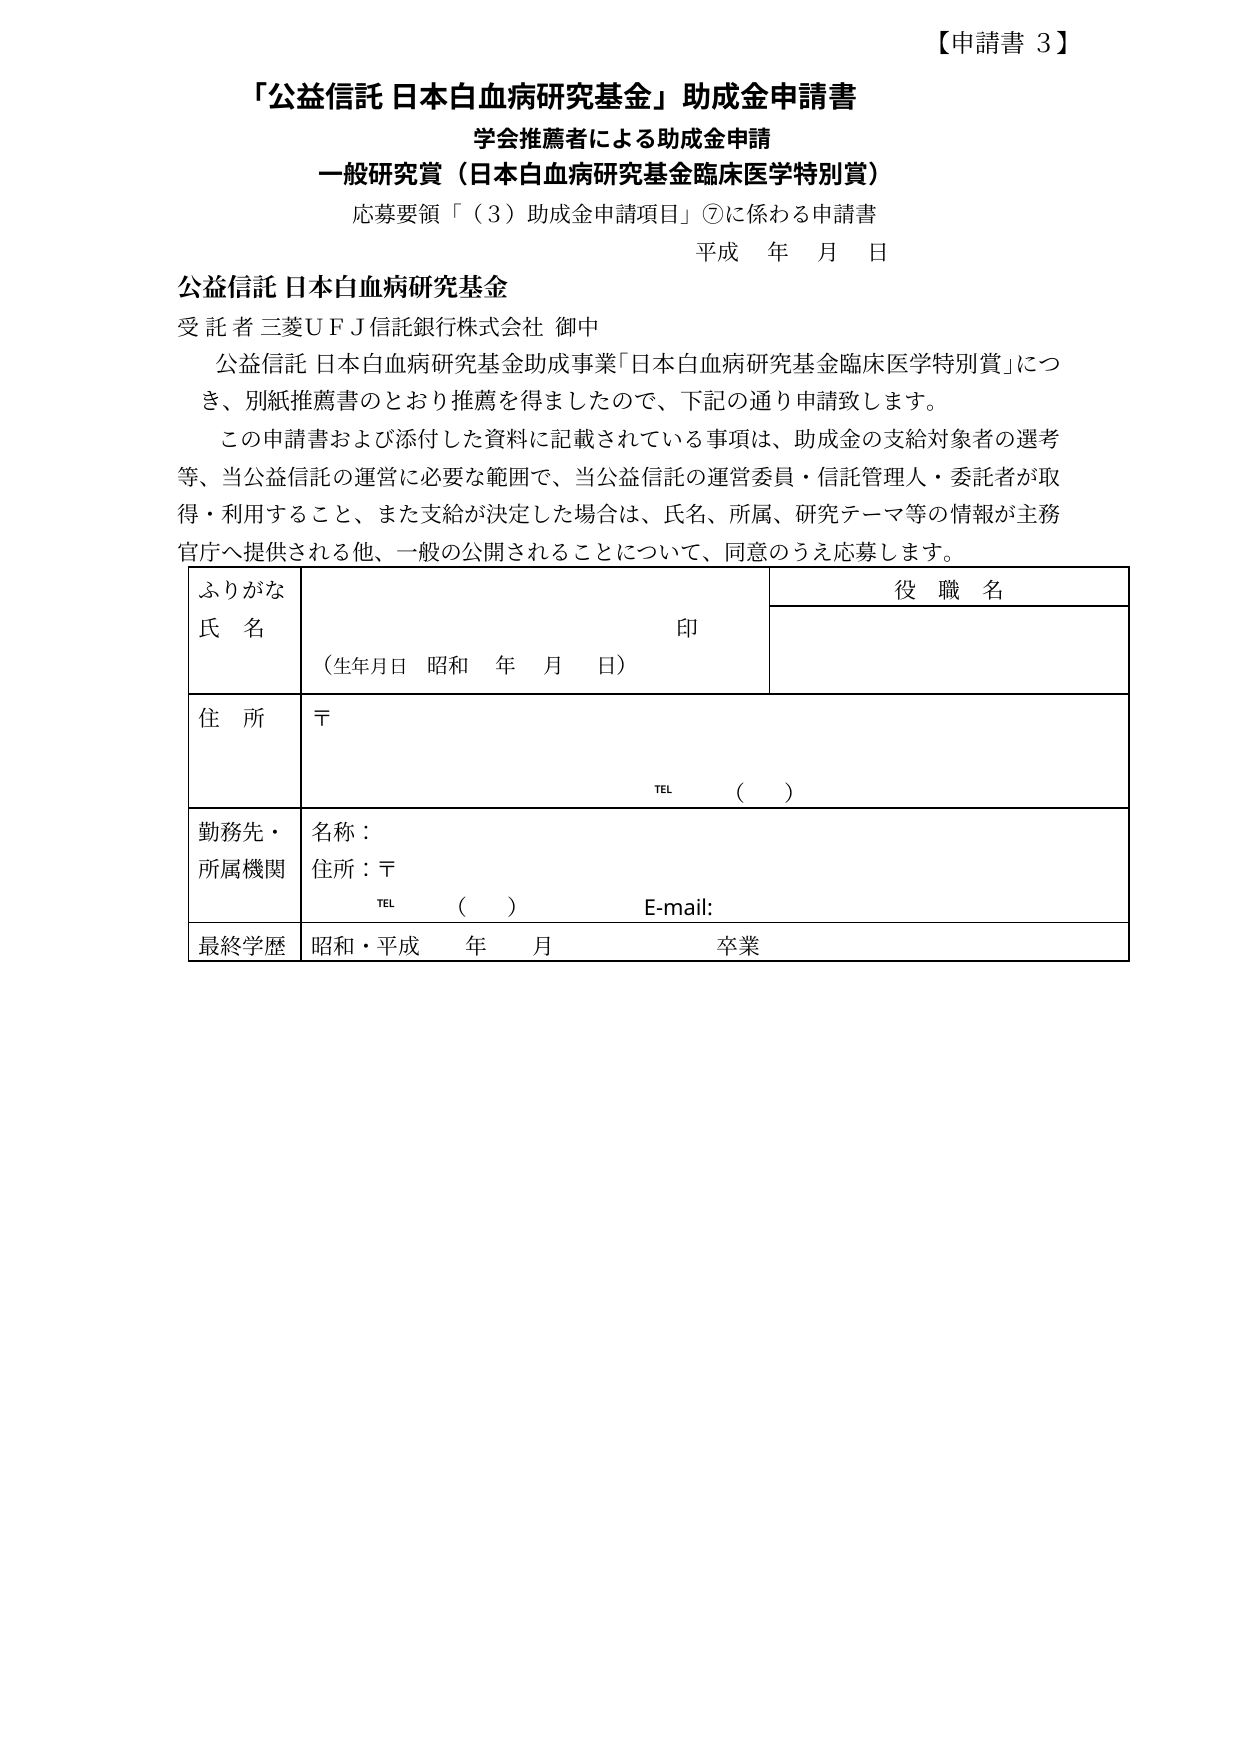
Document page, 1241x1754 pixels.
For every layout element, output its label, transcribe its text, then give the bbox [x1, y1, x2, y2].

text 公益信託 日本白血病研究基金 [177, 266, 1122, 304]
text 受 託 者 三菱ＵＦＪ信託銀行株式会社 御中 [177, 304, 1122, 341]
table_header 役 職 名 [770, 568, 1128, 605]
table_cell 住 所 [189, 695, 300, 807]
text 「公益信託 日本白血病研究基金」助成金申請書 [177, 74, 1122, 116]
table_cell 昭和・平成 年 月 卒業 [302, 923, 1128, 960]
text この申請書および添付した資料に記載されている事項は、助成金の支給対象者の選考等、当公益信託の運営に必要な範囲で、当公益信託の運営委員・信託管理人・委託者が取得・利用すること、また支給が決定した場合は、氏名、所属、研究テーマ等の情報が主務官庁へ提供される他、一般の公開されることについて、同意のうえ応募します。 [177, 416, 1061, 566]
table_header ふりがな 氏 名 [189, 568, 300, 693]
table_cell 最終学歴 [189, 923, 300, 960]
table_cell 名称： 住所：〒 ℡ （ ） E-mail: [302, 809, 1128, 921]
table_cell [770, 607, 1128, 693]
table_header 印 （生年月日 昭和 年 月 日） [302, 568, 769, 693]
text 学会推薦者による助成金申請 [177, 116, 1122, 154]
table_cell 〒 ℡ （ ） [302, 695, 1128, 807]
text 応募要領「（３）助成金申請項目」⑦に係わる申請書 [177, 191, 1122, 229]
text 平成 年 月 日 [177, 229, 1122, 266]
text 一般研究賞（日本白血病研究基金臨床医学特別賞） [177, 154, 1122, 191]
text 公益信託 日本白血病研究基金助成事業｢日本白血病研究基金臨床医学特別賞｣につき、別紙推薦書のとおり推薦を得ましたので、下記の通り申請致します。 [196, 341, 1061, 416]
table_cell 勤務先・ 所属機関 [189, 809, 300, 921]
